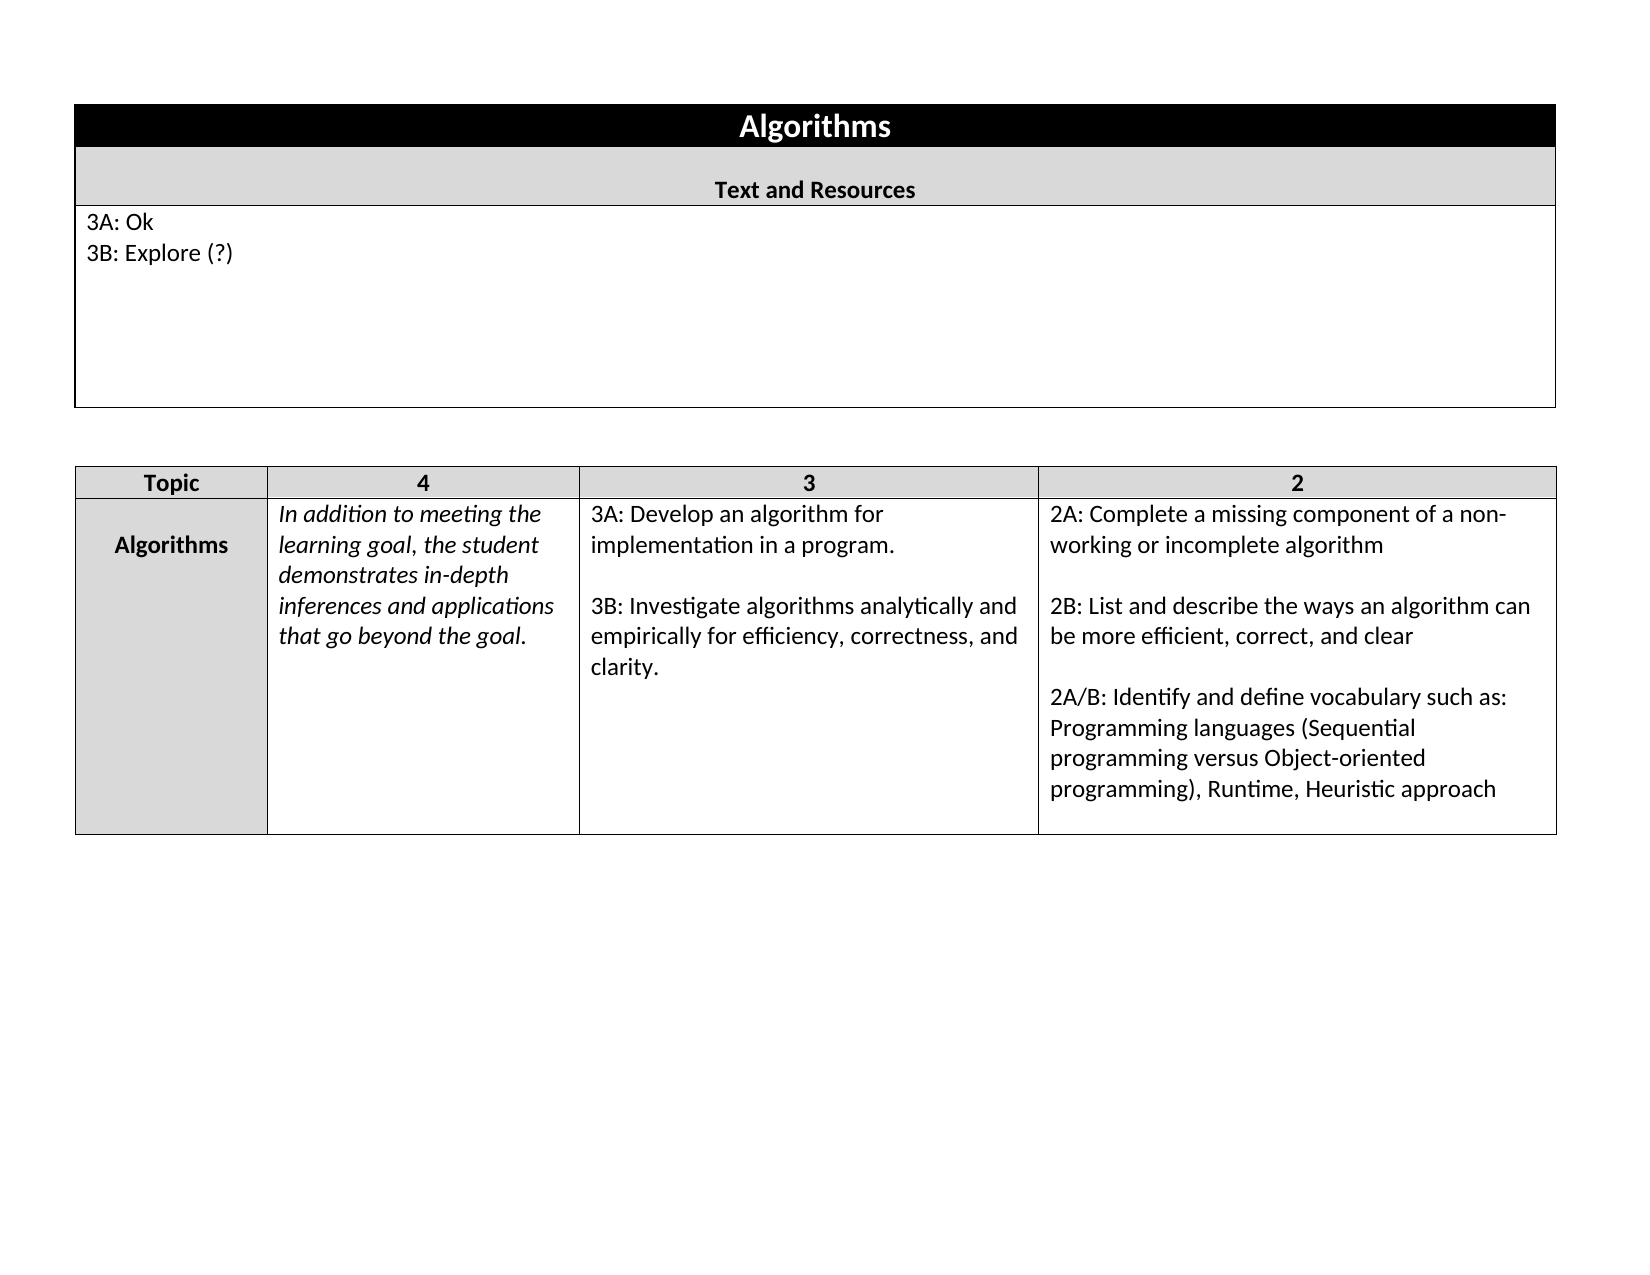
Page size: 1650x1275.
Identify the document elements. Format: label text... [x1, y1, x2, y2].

table_header 4 [268, 467, 579, 497]
table_header 3 [580, 467, 1038, 497]
table_cell 3A: Ok 3B: Explore (?) [76, 206, 1555, 407]
table_cell In addition to meeting the learning goal, the student demonstrates in-depth inferences and applications that go beyond the goal. [268, 499, 579, 834]
table_cell 3A: Develop an algorithm for implementation in a program. 3B: Investigate algorithms analytically and empirically for efficiency, correctness, and clarity. [580, 499, 1038, 834]
table_header Topic [76, 467, 267, 497]
table_header 2 [1039, 467, 1556, 497]
table_header Algorithms [76, 105, 1555, 146]
table_cell 2A: Complete a missing component of a non-working or incomplete algorithm 2B: List and describe the ways an algorithm can be more efficient, correct, and clear 2A/B: Identify and define vocabulary such as: Programming languages (Sequential programming versus Object-oriented programming), Runtime, Heuristic approach [1039, 499, 1556, 834]
table_cell Text and Resources [76, 147, 1555, 205]
table_cell Algorithms [76, 499, 267, 834]
